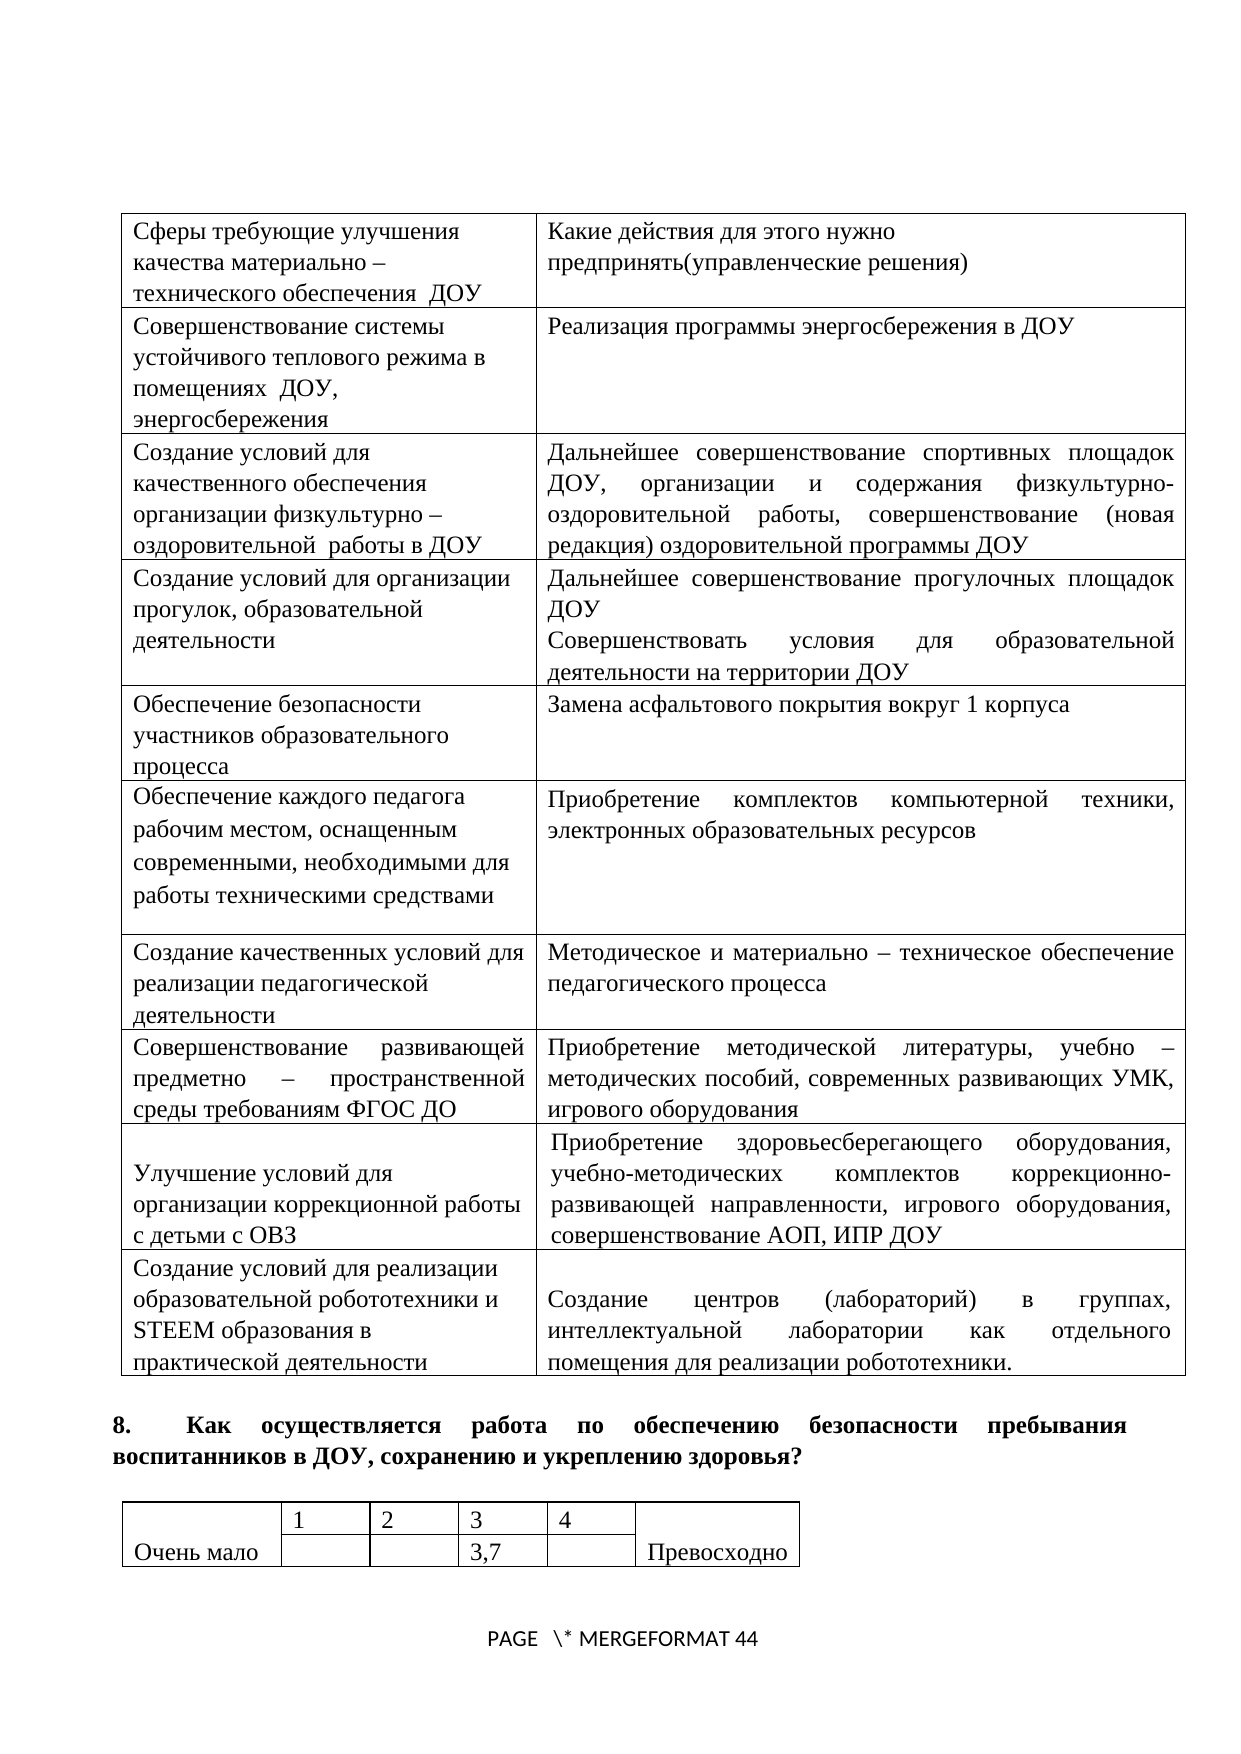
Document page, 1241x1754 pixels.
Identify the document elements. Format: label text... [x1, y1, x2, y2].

table_cell Совершенствование системы устойчивого теплового режима в помещениях ДОУ, энергосбережения [122, 308, 536, 433]
table_cell Реализация программы энергосбережения в ДОУ [537, 308, 1185, 433]
table_cell Создание центров (лабораторий) в группах, интеллектуальной лаборатории как отдельного помещения для реализации робототехники. [537, 1250, 1185, 1375]
list Как осуществляется работа по обеспечению безопасности пребывания воспитанников в ДОУ, сохранению и укреплению здоровья? [112, 1408, 1128, 1470]
table_header Очень мало [123, 1503, 281, 1566]
table_cell Дальнейшее совершенствование прогулочных площадок ДОУ Совершенствовать условия для образовательной деятельности на территории ДОУ [537, 560, 1185, 685]
table_cell Создание качественных условий для реализации педагогической деятельности [122, 935, 536, 1028]
table_cell Обеспечение безопасности участников образовательного процесса [122, 686, 536, 780]
table_cell Замена асфальтового покрытия вокруг 1 корпуса [537, 686, 1185, 780]
table_cell 3,7 [459, 1535, 547, 1566]
table_cell Улучшение условий для организации коррекционной работы с детьми с ОВЗ [122, 1124, 536, 1249]
table_cell [371, 1535, 458, 1566]
table_cell Создание условий для качественного обеспечения организации физкультурно – оздоровительной работы в ДОУ [122, 434, 536, 559]
table_cell Методическое и материально – техническое обеспечение педагогического процесса [537, 935, 1185, 1028]
table_header 1 [282, 1503, 369, 1534]
table_header Какие действия для этого нужно предпринять(управленческие решения) [537, 214, 1185, 307]
table_cell Дальнейшее совершенствование спортивных площадок ДОУ, организации и содержания физкультурно-оздоровительной работы, совершенствование (новая редакция) оздоровительной программы ДОУ [537, 434, 1185, 559]
table_header Превосходно [636, 1503, 799, 1566]
table_cell [282, 1535, 369, 1566]
table_cell Создание условий для организации прогулок, образовательной деятельности [122, 560, 536, 685]
table_cell Приобретение здоровьесберегающего оборудования, учебно-методических комплектов коррекционно-развивающей направленности, игрового оборудования, совершенствование АОП, ИПР ДОУ [537, 1124, 1185, 1249]
table_header 4 [548, 1503, 635, 1534]
table_header 2 [371, 1503, 458, 1534]
table_cell [548, 1535, 635, 1566]
table_cell Создание условий для реализации образовательной робототехники и STEEM образования в практической деятельности [122, 1250, 536, 1375]
table_header 3 [459, 1503, 547, 1534]
table_header Сферы требующие улучшения качества материально – технического обеспечения ДОУ [122, 214, 536, 307]
table_cell Приобретение комплектов компьютерной техники, электронных образовательных ресурсов [537, 781, 1185, 934]
table_cell Совершенствование развивающей предметно – пространственной среды требованиям ФГОС ДО [122, 1030, 536, 1123]
table_cell Обеспечение каждого педагога рабочим местом, оснащенным современными, необходимыми для работы техническими средствами [122, 781, 536, 934]
table_cell Приобретение методической литературы, учебно – методических пособий, современных развивающих УМК, игрового оборудования [537, 1030, 1185, 1123]
